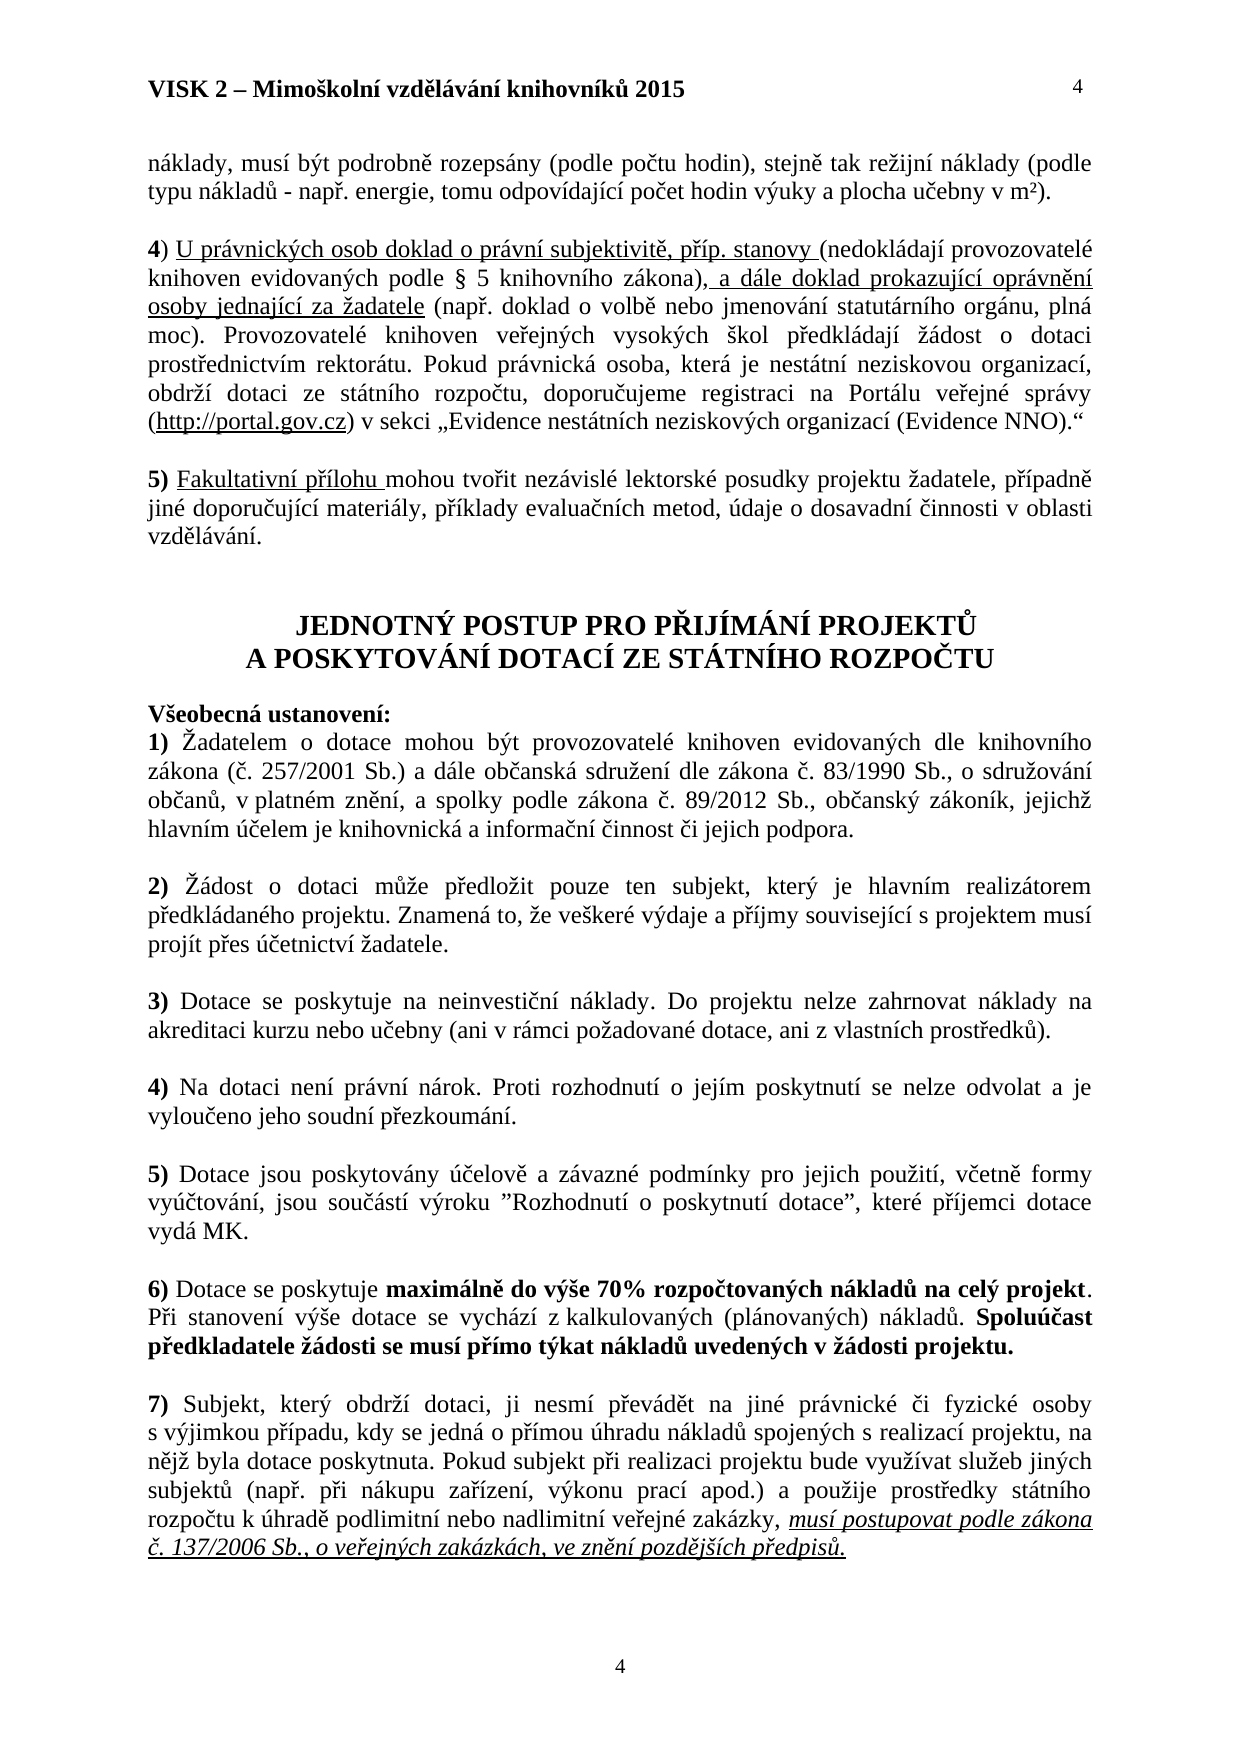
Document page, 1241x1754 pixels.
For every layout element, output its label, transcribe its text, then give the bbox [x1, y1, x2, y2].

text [148, 148, 1093, 205]
text 3) Dotace se poskytuje na neinvestiční náklady. Do projektu nelze zahrnovat náklady na akreditaci kurzu nebo učebny (ani v rámci požadované dotace, ani z vlastních prostředků). [148, 986, 1093, 1044]
text 1) Žadatelem o dotace mohou být provozovatelé knihoven evidovaných dle knihovního zákona (č. 257/2001 Sb.) a dále občanská sdružení dle zákona č. 83/1990 Sb., o sdružování občanů, v platném znění, a spolky podle zákona č. 89/2012 Sb., občanský zákoník, jejichž hlavním účelem je knihovnická a informační činnost či jejich podpora. [148, 727, 1093, 842]
text Všeobecná ustanovení: [148, 699, 1093, 727]
subtitle JEDNOTNÝ POSTUP PRO PŘIJÍMÁNÍ PROJEKTŮ [295, 608, 1093, 641]
text 5) Fakultativní přílohu mohou tvořit nezávislé lektorské posudky projektu žadatele, případně jiné doporučující materiály, příklady evaluačních metod, údaje o dosavadní činnosti v oblasti vzdělávání. [148, 464, 1093, 550]
text 6) Dotace se poskytuje maximálně do výše 70% rozpočtovaných nákladů na celý projekt. Při stanovení výše dotace se vychází z kalkulovaných (plánovaných) nákladů. Spoluúčast předkladatele žádosti se musí přímo týkat nákladů uvedených v žádosti projektu. [148, 1274, 1093, 1360]
text 7) Subjekt, který obdrží dotaci, ji nesmí převádět na jiné právnické či fyzické osoby s výjimkou případu, kdy se jedná o přímou úhradu nákladů spojených s realizací projektu, na nějž byla dotace poskytnuta. Pokud subjekt při realizaci projektu bude využívat služeb jiných subjektů (např. při nákupu zařízení, výkonu prací apod.) a použije prostředky státního rozpočtu k úhradě podlimitní nebo nadlimitní veřejné zakázky, musí postupovat podle zákona č. 137/2006 Sb., o veřejných zakázkách, ve znění pozdějších předpisů. [148, 1389, 1093, 1561]
text 2) Žádost o dotaci může předložit pouze ten subjekt, který je hlavním realizátorem předkládaného projektu. Znamená to, že veškeré výdaje a příjmy související s projektem musí projít přes účetnictví žadatele. [148, 871, 1093, 957]
text A POSKYTOVÁNÍ DOTACÍ ZE STÁTNÍHO ROZPOČTU [148, 641, 1093, 675]
text 4) Na dotaci není právní nárok. Proti rozhodnutí o jejím poskytnutí se nelze odvolat a je vyloučeno jeho soudní přezkoumání. [148, 1072, 1093, 1130]
text 5) Dotace jsou poskytovány účelově a závazné podmínky pro jejich použití, včetně formy vyúčtování, jsou součástí výroku ”Rozhodnutí o poskytnutí dotace”, které příjemci dotace vydá MK. [148, 1159, 1093, 1245]
text 4) U právnických osob doklad o právní subjektivitě, příp. stanovy (nedokládají provozovatelé knihoven evidovaných podle § 5 knihovního zákona), a dále doklad prokazující oprávnění osoby jednající za žadatele (např. doklad o volbě nebo jmenování statutárního orgánu, plná moc). Provozovatelé knihoven veřejných vysokých škol předkládají žádost o dotaci prostřednictvím rektorátu. Pokud právnická osoba, která je nestátní neziskovou organizací, obdrží dotaci ze státního rozpočtu, doporučujeme registraci na Portálu veřejné správy (http://portal.gov.cz) v sekci „Evidence nestátních neziskových organizací (Evidence NNO).“ [148, 234, 1093, 435]
